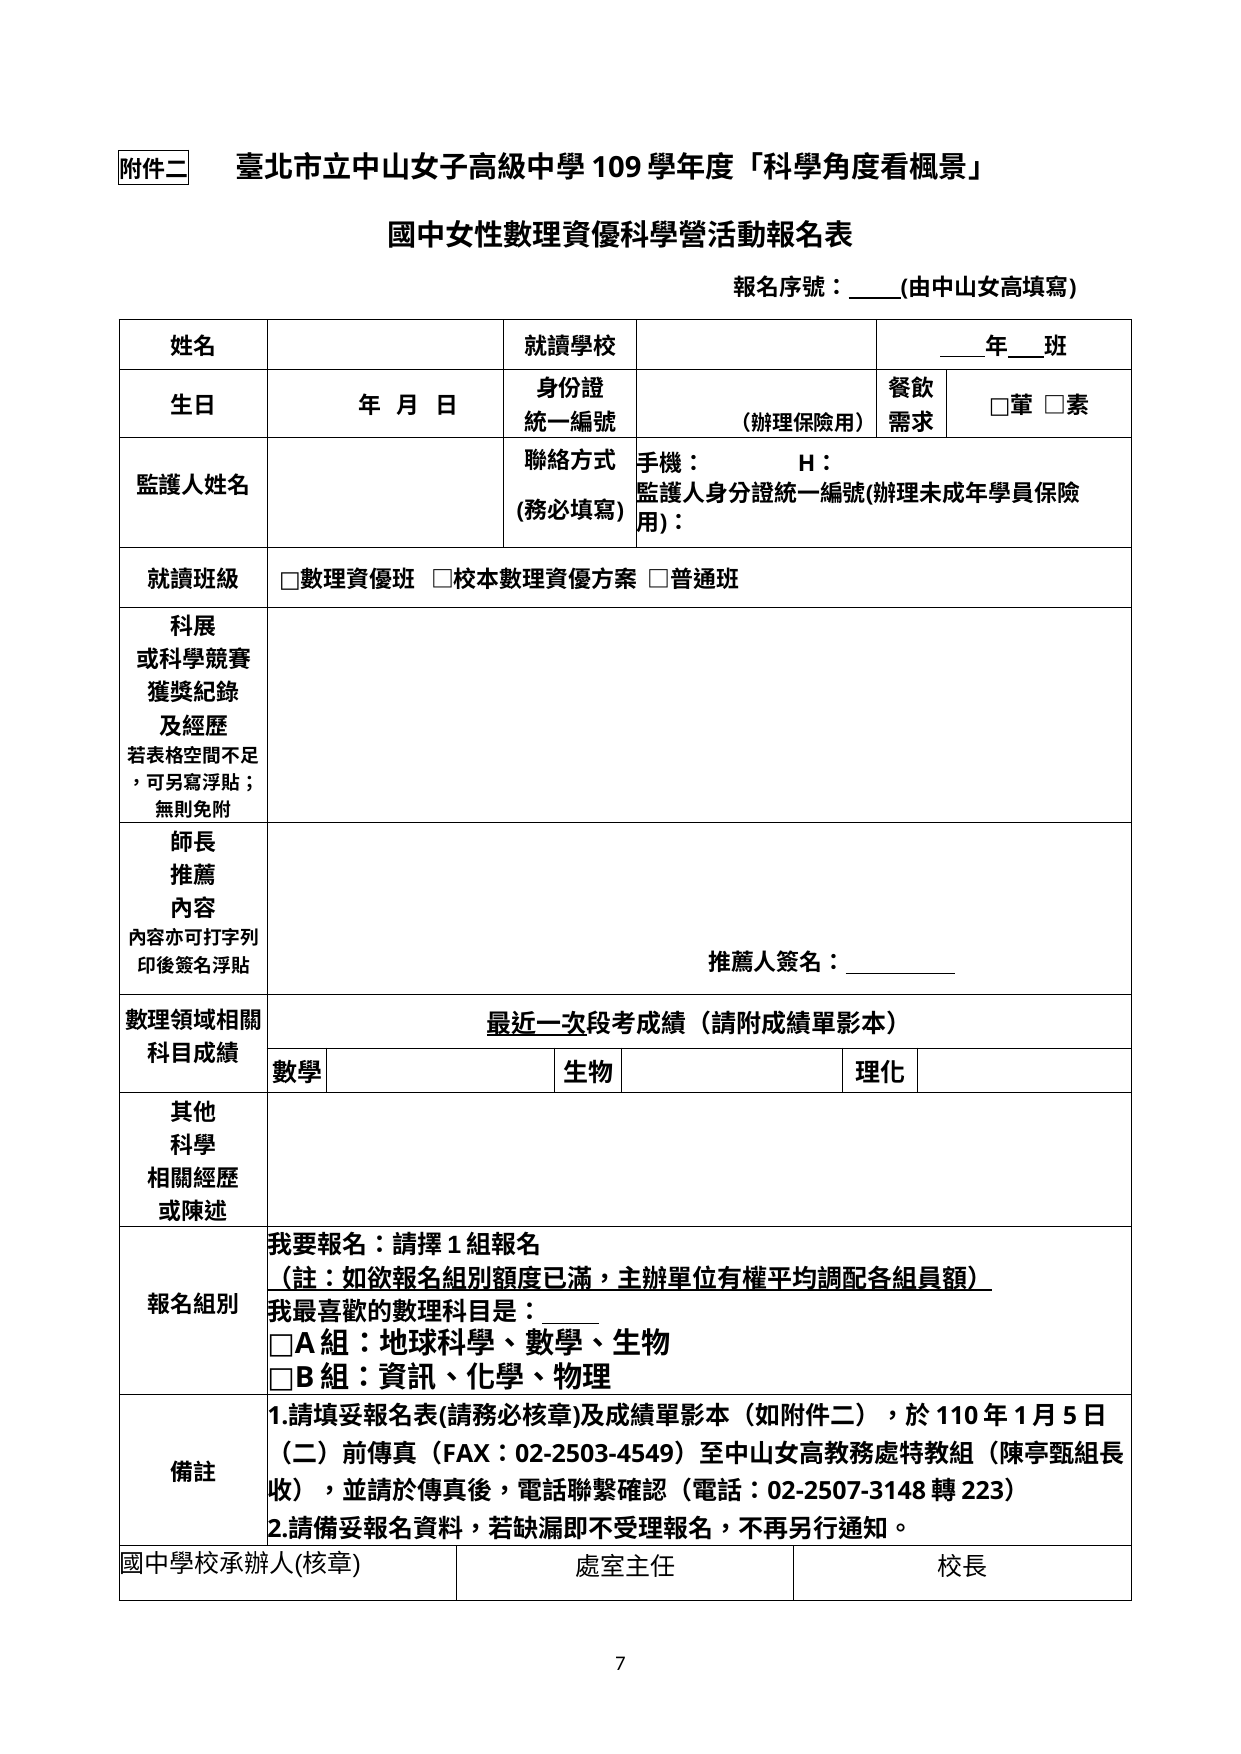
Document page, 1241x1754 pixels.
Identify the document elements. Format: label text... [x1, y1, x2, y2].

table_header [268, 320, 503, 369]
table_cell 數理領域相關科目成績 [120, 995, 267, 1092]
table_cell 餐飲 需求 [877, 370, 946, 437]
table_cell 備註 [120, 1395, 267, 1545]
text 國中女性數理資優科學營活動報名表 [118, 219, 1122, 252]
table_cell 監護人姓名 [120, 438, 267, 547]
table_cell 科展 或科學競賽 獲獎紀錄 及經歷 若表格空間不足 ，可另寫浮貼； 無則免附 [120, 608, 267, 822]
table_cell 身份證 統一編號 [504, 370, 636, 437]
table_cell [268, 1093, 1131, 1226]
table_header 年 班 [877, 320, 1131, 369]
table_cell □數理資優班 □校本數理資優方案 □普通班 [268, 548, 1131, 607]
text 附件二 臺北市立中山女子高級中學109學年度「科學角度看楓景」 [118, 127, 1122, 202]
table_header 姓名 [120, 320, 267, 369]
table_cell [268, 608, 1131, 822]
text 報名序號： (由中山女高填寫) [118, 269, 1076, 302]
table_cell 就讀班級 [120, 548, 267, 607]
table_cell 我要報名：請擇1組報名 （註：如欲報名組別額度已滿，主辦單位有權平均調配各組員額） 我最喜歡的數理科目是： □A組：地球科學、數學、生物 □B組：資訊、化學、物理 [268, 1227, 1131, 1394]
table_cell 校長 [794, 1546, 1131, 1600]
table_cell 處室主任 [457, 1546, 793, 1600]
table_cell [327, 1049, 554, 1092]
table_cell 數學 [268, 1049, 326, 1092]
table_cell 聯絡方式 (務必填寫) [504, 438, 636, 547]
table_cell [268, 438, 503, 547]
table_header 就讀學校 [504, 320, 636, 369]
table_cell 1.請填妥報名表(請務必核章)及成績單影本（如附件二），於110年1月5日（二）前傳真（FAX：02-2503-4549）至中山女高教務處特教組（陳亭甄組長收），並請於傳真後，電話聯繫確認（電話：02-2507-3148轉223） 2.請備妥報名資料，若缺漏即不受理報名，不再另行通知。 [268, 1395, 1131, 1545]
table_cell 生物 [555, 1049, 621, 1092]
table_cell 生日 [120, 370, 267, 437]
table_cell 年 月 日 [268, 370, 503, 437]
table_cell [622, 1049, 842, 1092]
table_cell 最近一次段考成績（請附成績單影本） [268, 995, 1131, 1047]
table_cell 報名組別 [120, 1227, 267, 1394]
table_cell 師長 推薦 內容 內容亦可打字列印後簽名浮貼 [120, 823, 267, 994]
table_cell 理化 [843, 1049, 917, 1092]
table_cell [918, 1049, 1131, 1092]
table_header [637, 320, 876, 369]
table_cell （辦理保險用） [637, 370, 876, 437]
table_cell 其他 科學 相關經歷 或陳述 [120, 1093, 267, 1226]
table_cell 手機： H： 監護人身分證統一編號(辦理未成年學員保險用)： [637, 438, 1131, 547]
table_cell 國中學校承辦人(核章) [120, 1546, 456, 1600]
table_cell 推薦人簽名： [268, 823, 1131, 994]
table_cell □葷 □素 [947, 370, 1131, 437]
